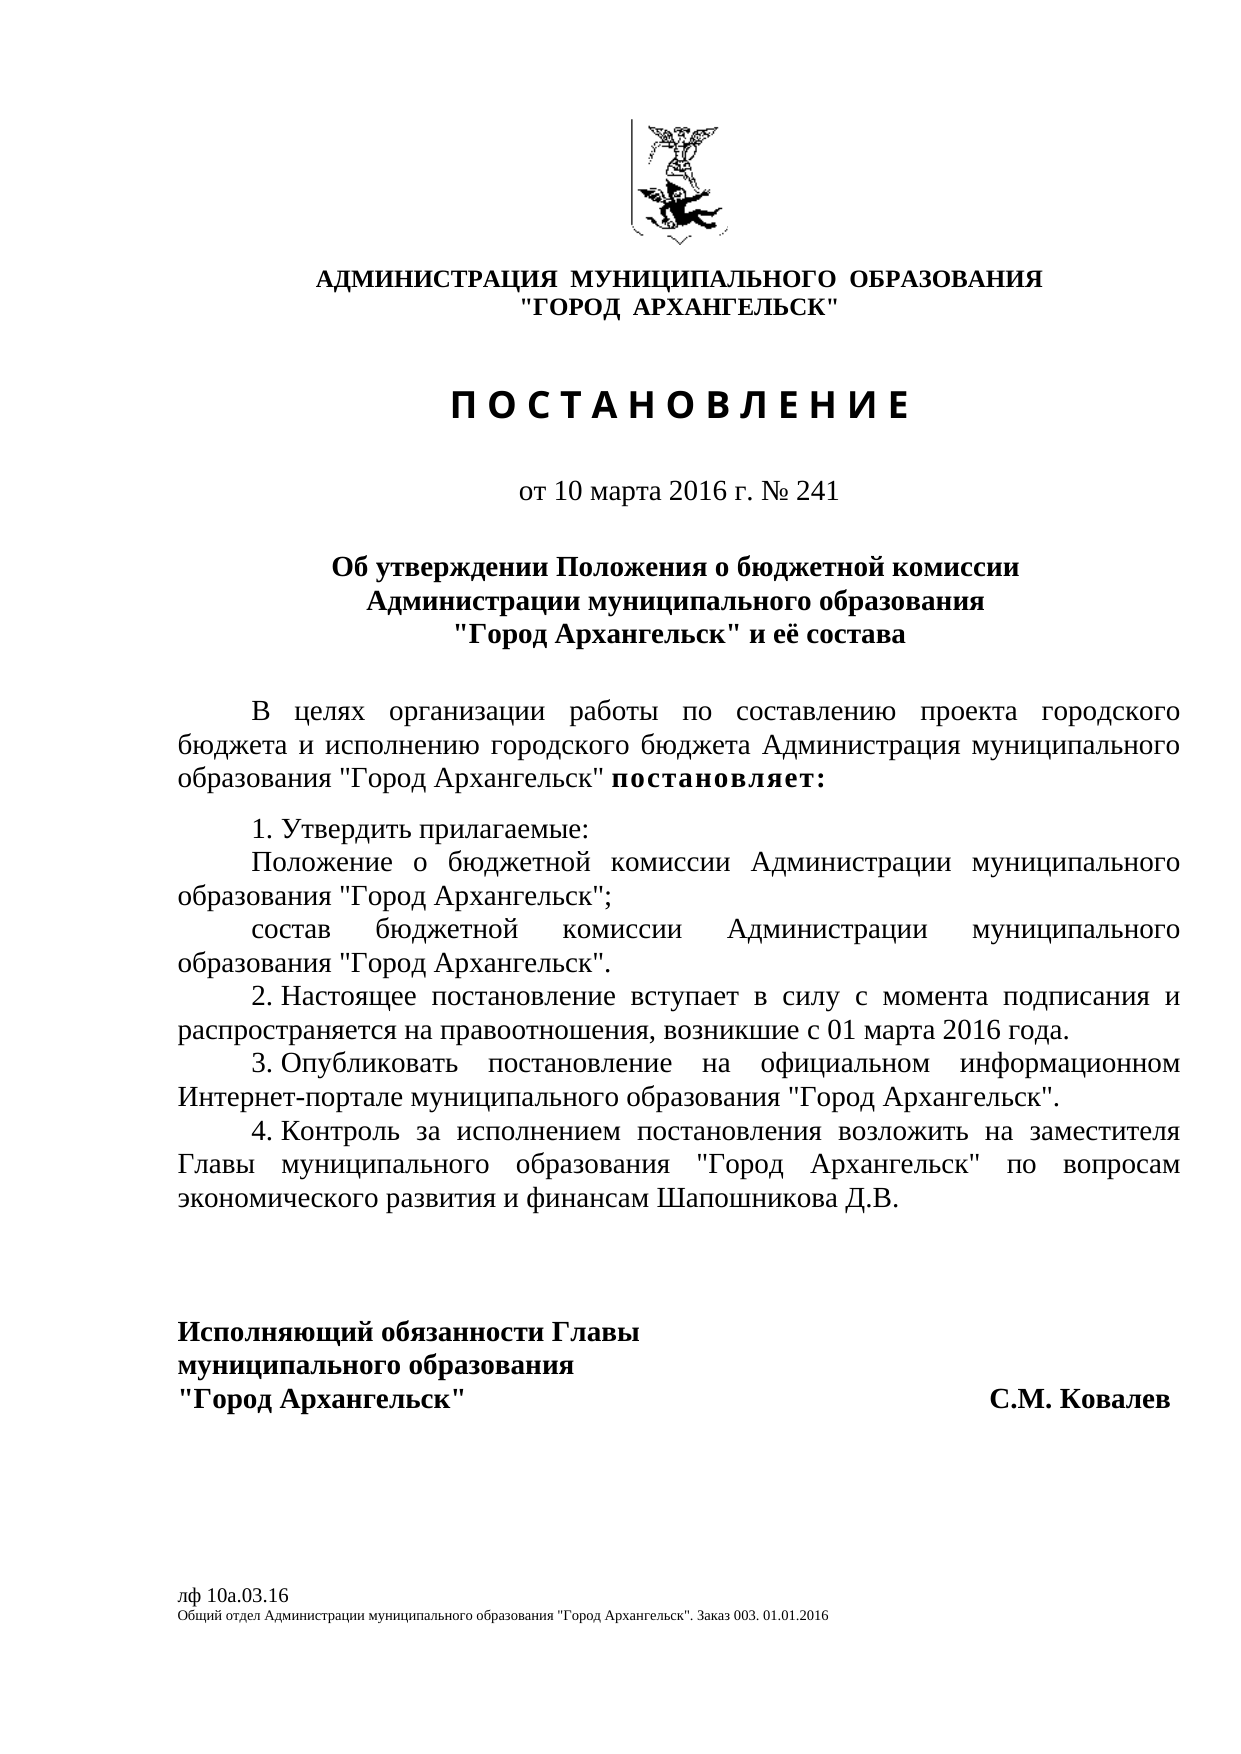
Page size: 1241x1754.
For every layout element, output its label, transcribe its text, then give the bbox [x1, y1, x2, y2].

text В целях организации работы по составлению проекта городского бюджета и исполнению городского бюджета Администрация муниципального образования "Город Архангельск" постановляет: [177, 693, 1181, 794]
text 3. Опубликовать постановление на официальном информационном Интернет-портале муниципального образования "Город Архангельск". [177, 1046, 1181, 1113]
text 2. Настоящее постановление вступает в силу с момента подписания и распространяется на правоотношения, возникшие с 01 марта 2016 года. [177, 978, 1181, 1046]
text Об утверждении Положения о бюджетной комиссии Администрации муниципального образования "Город Архангельск" и её состава [177, 549, 1181, 650]
text состав бюджетной комиссии Администрации муниципального образования "Город Архангельск". [177, 911, 1181, 978]
text лф 10а.03.16 [177, 1583, 1181, 1607]
text от 10 марта 2016 г. № 241 [177, 473, 1181, 506]
text Положение о бюджетной комиссии Администрации муниципального образования "Город Архангельск"; [177, 844, 1181, 911]
text П О С Т А Н О В Л Е Н И Е [177, 379, 1181, 430]
list Утвердить прилагаемые: [251, 811, 1181, 844]
text 4. Контроль за исполнением постановления возложить на заместителя Главы муниципального образования "Город Архангельск" по вопросам экономического развития и финансам Шапошникова Д.В. [177, 1113, 1181, 1213]
text Общий отдел Администрации муниципального образования "Город Архангельск". Заказ 003. 01.01.2016 [177, 1607, 1181, 1624]
text Исполняющий обязанности Главы муниципального образования "Город Архангельск" С.М. Ковалев [177, 1314, 1181, 1414]
text АДМИНИСТРАЦИЯ МУНИЦИПАЛЬНОГО ОБРАЗОВАНИЯ "ГОРОД АРХАНГЕЛЬСК" [177, 264, 1181, 321]
